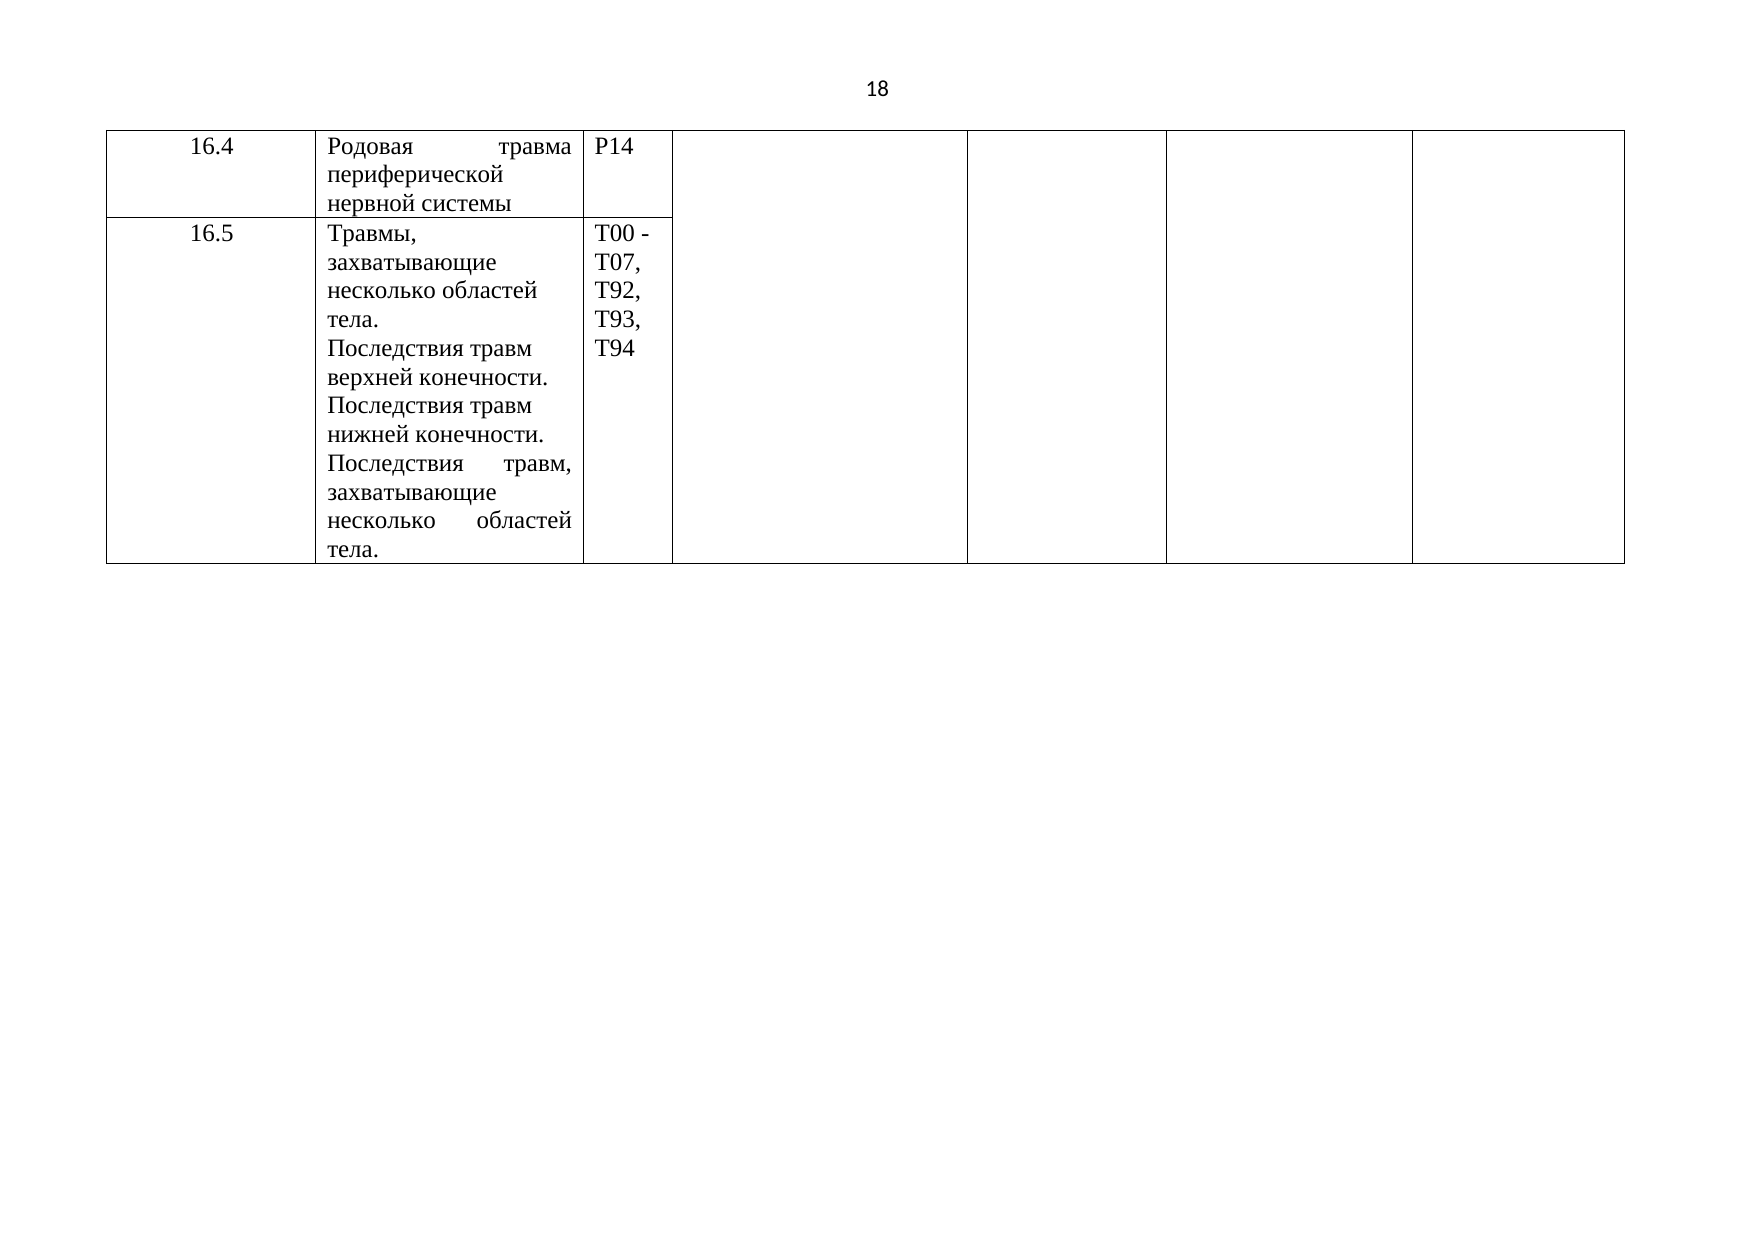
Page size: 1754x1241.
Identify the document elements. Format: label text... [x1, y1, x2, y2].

table_cell 16.5 [107, 218, 315, 563]
table_cell Р14 [584, 131, 672, 217]
table_cell Травмы, захватывающие несколько областей тела. Последствия травм верхней конечности. Последствия травм нижней конечности. Последствия травм, захватывающие несколько областей тела. [316, 218, 583, 563]
table_cell Родовая травма периферической нервной системы [316, 131, 583, 217]
table_cell 16.4 [107, 131, 315, 217]
table_cell T00 - T07, T92, T93, T94 [584, 218, 672, 563]
